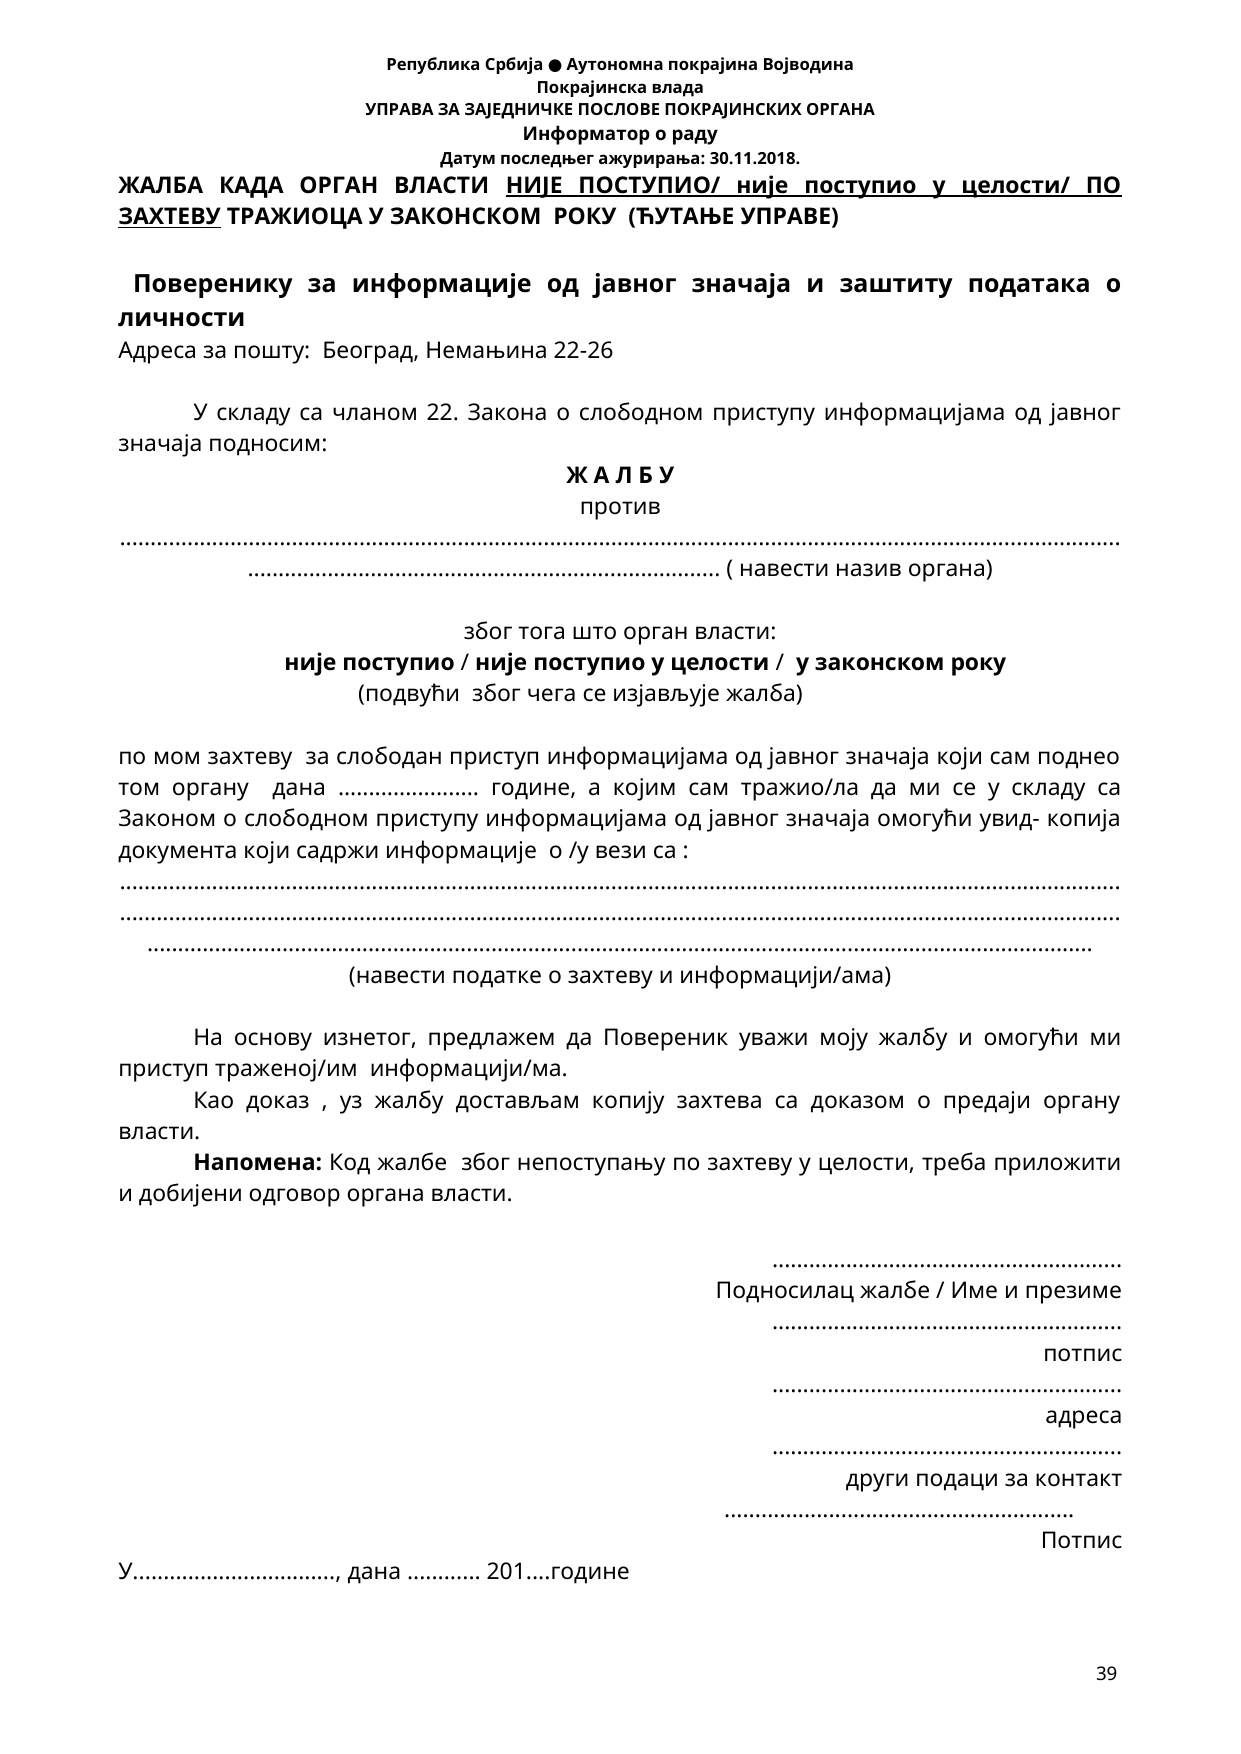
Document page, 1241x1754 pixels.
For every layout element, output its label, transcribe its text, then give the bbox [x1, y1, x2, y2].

text против [118, 490, 1122, 521]
text због тога што орган власти: [118, 615, 1122, 646]
text Потпис [643, 1524, 1122, 1555]
text ......................................................... потпис [643, 1305, 1122, 1368]
text није поступио / није поступио у целости / у законском року [168, 646, 1122, 677]
text ......................................................... други подаци за контакт [243, 1430, 1122, 1493]
text На основу изнетог, предлажем да Повереник уважи моју жалбу и омогући ми приступ траженој/им информацији/ма. [118, 1021, 1122, 1084]
text ................................................................................................................................................................................................................................................ ( навести назив органа) [118, 521, 1122, 584]
text Ж А Л Б У [118, 459, 1122, 490]
text ......................................................... адреса [243, 1368, 1122, 1430]
text по мом захтеву за слободан приступ информацијама од јавног значаја који сам поднео том органу дана ….................... године, а којим сам тражио/ла да ми се у складу са Законом о слободном приступу информацијама од јавног значаја омогући увид- копија документа који садржи информације о /у вези са : [118, 740, 1122, 865]
text (подвући због чега се изјављује жалба) [156, 677, 1122, 709]
text Напомена: Код жалбе због непоступању по захтеву у целости, треба приложити и добијени одговор органа власти. [118, 1146, 1122, 1209]
text ЖАЛБА КАДА ОРГАН ВЛАСТИ НИЈЕ ПОСТУПИО/ није поступио у целости/ ПО ЗАХТЕВУ ТРАЖИОЦА У ЗАКОНСКОМ РОКУ (ЋУТАЊЕ УПРАВЕ) [118, 169, 1122, 231]
text Адреса за пошту: Београд, Немањина 22-26 [118, 334, 1122, 365]
text У................................., дана ............ 201....године [118, 1555, 1122, 1586]
text Као доказ , уз жалбу достављам копију захтева са доказом о предаји органу власти. [118, 1084, 1122, 1146]
text ......................................................... Подносилац жалбе / Име и презиме [643, 1243, 1122, 1305]
text У складу са чланом 22. Закона о слободном приступу информацијама од јавног значаја подносим: [118, 396, 1122, 459]
text ......................................................... [118, 1493, 1122, 1524]
text ................................................................................................................................................................................................................................................................................................................................................................................................................................................................................................ (навести податке о захтеву и информацији/ама) [118, 865, 1122, 990]
text Повереникy за информације од јавног значаја и заштиту података о личности [118, 266, 1122, 334]
